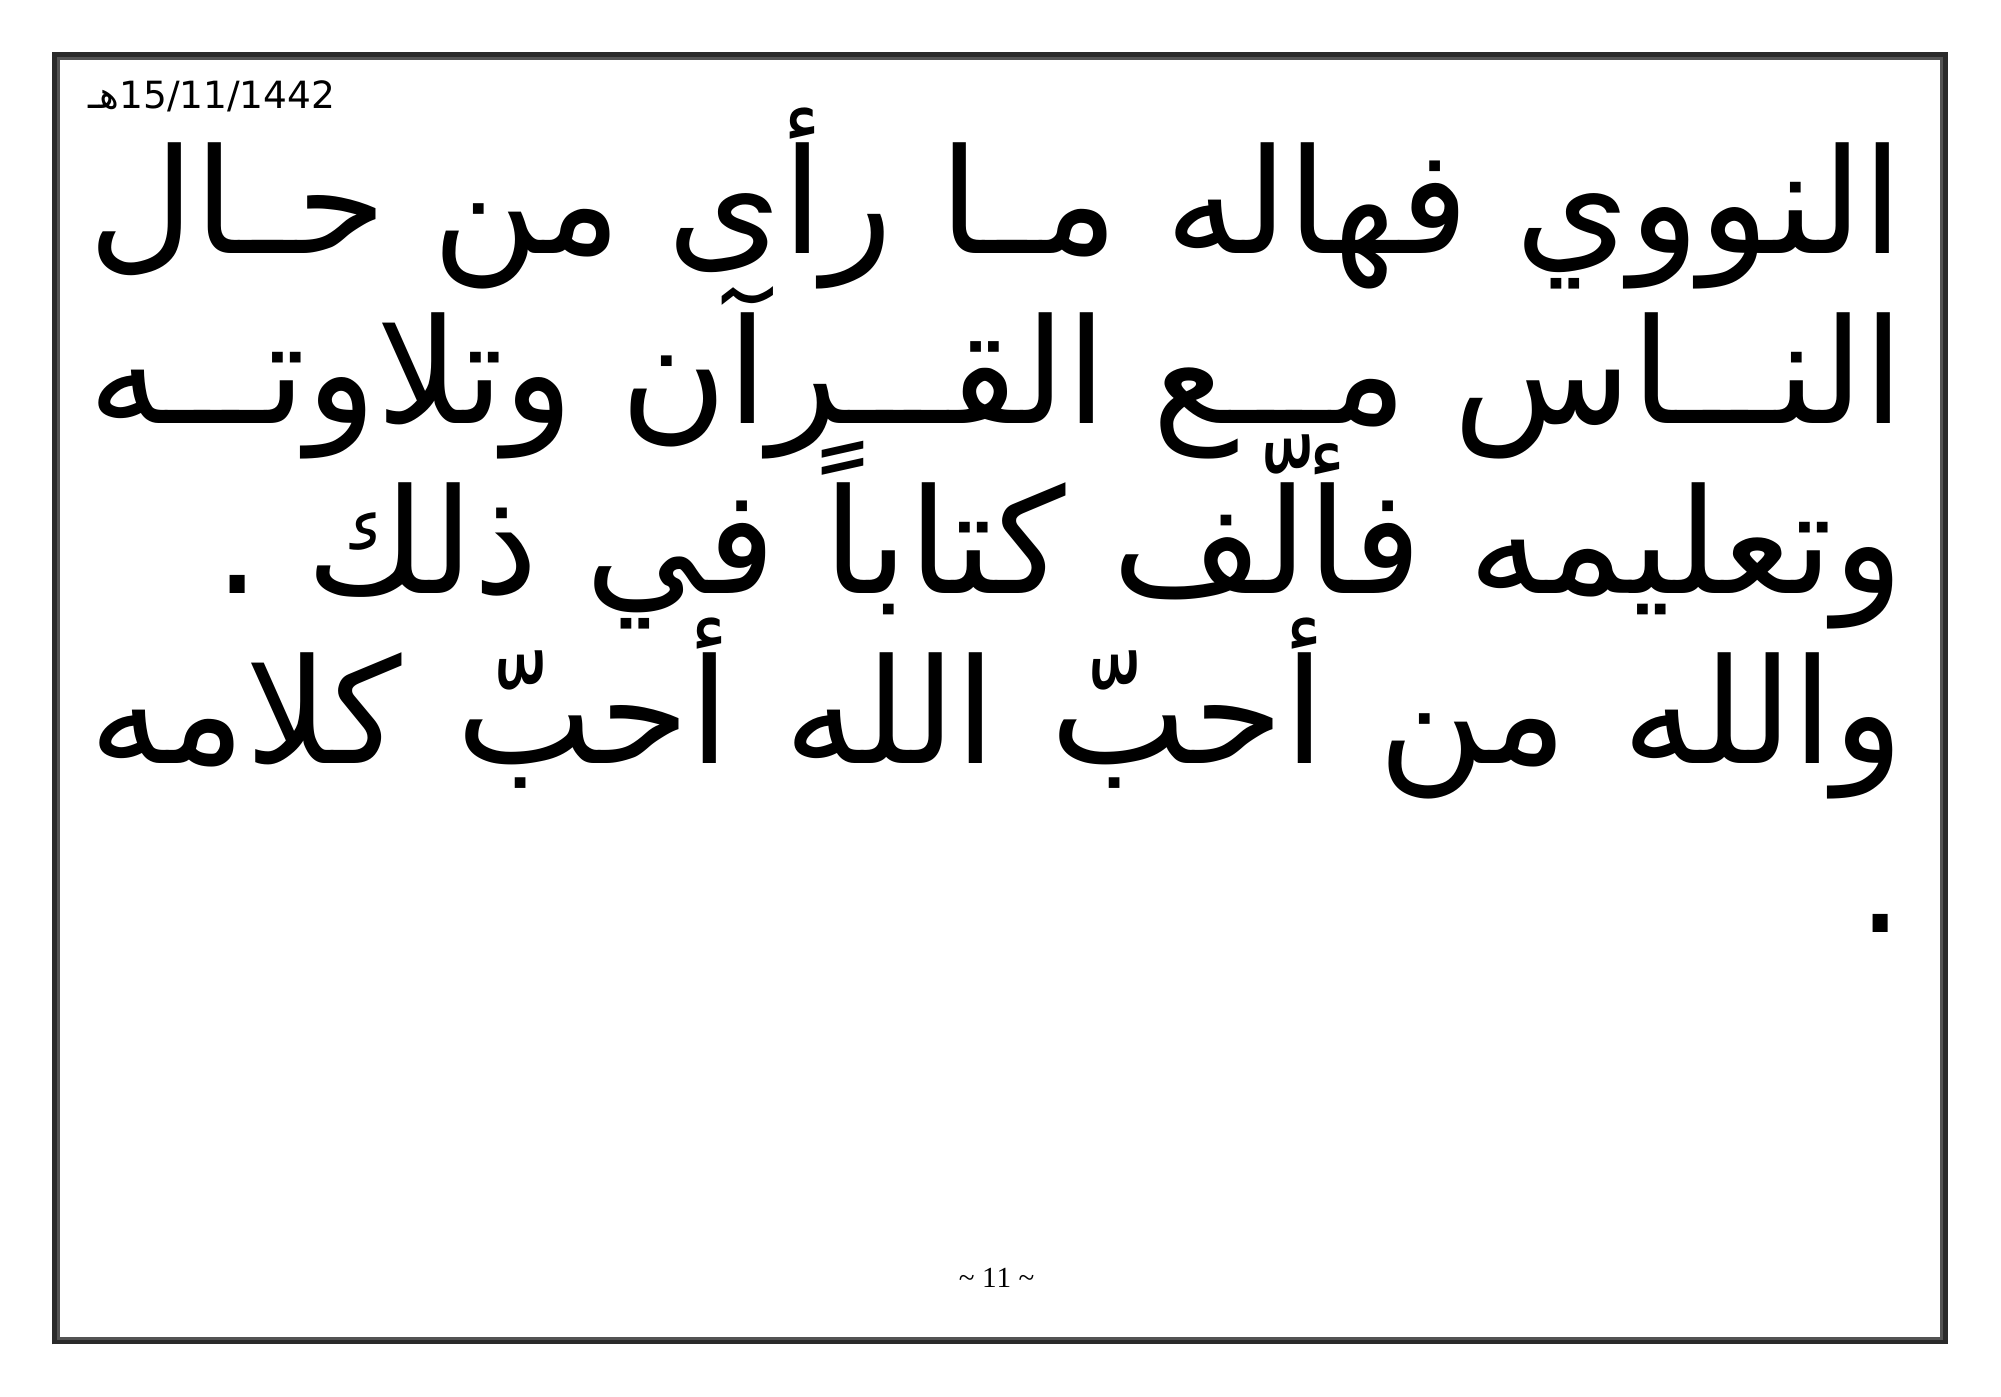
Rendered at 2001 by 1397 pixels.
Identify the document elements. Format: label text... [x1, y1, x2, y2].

text والله من أحبّ الله أحبّ كلامه . [89, 628, 1904, 967]
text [89, 118, 1904, 628]
